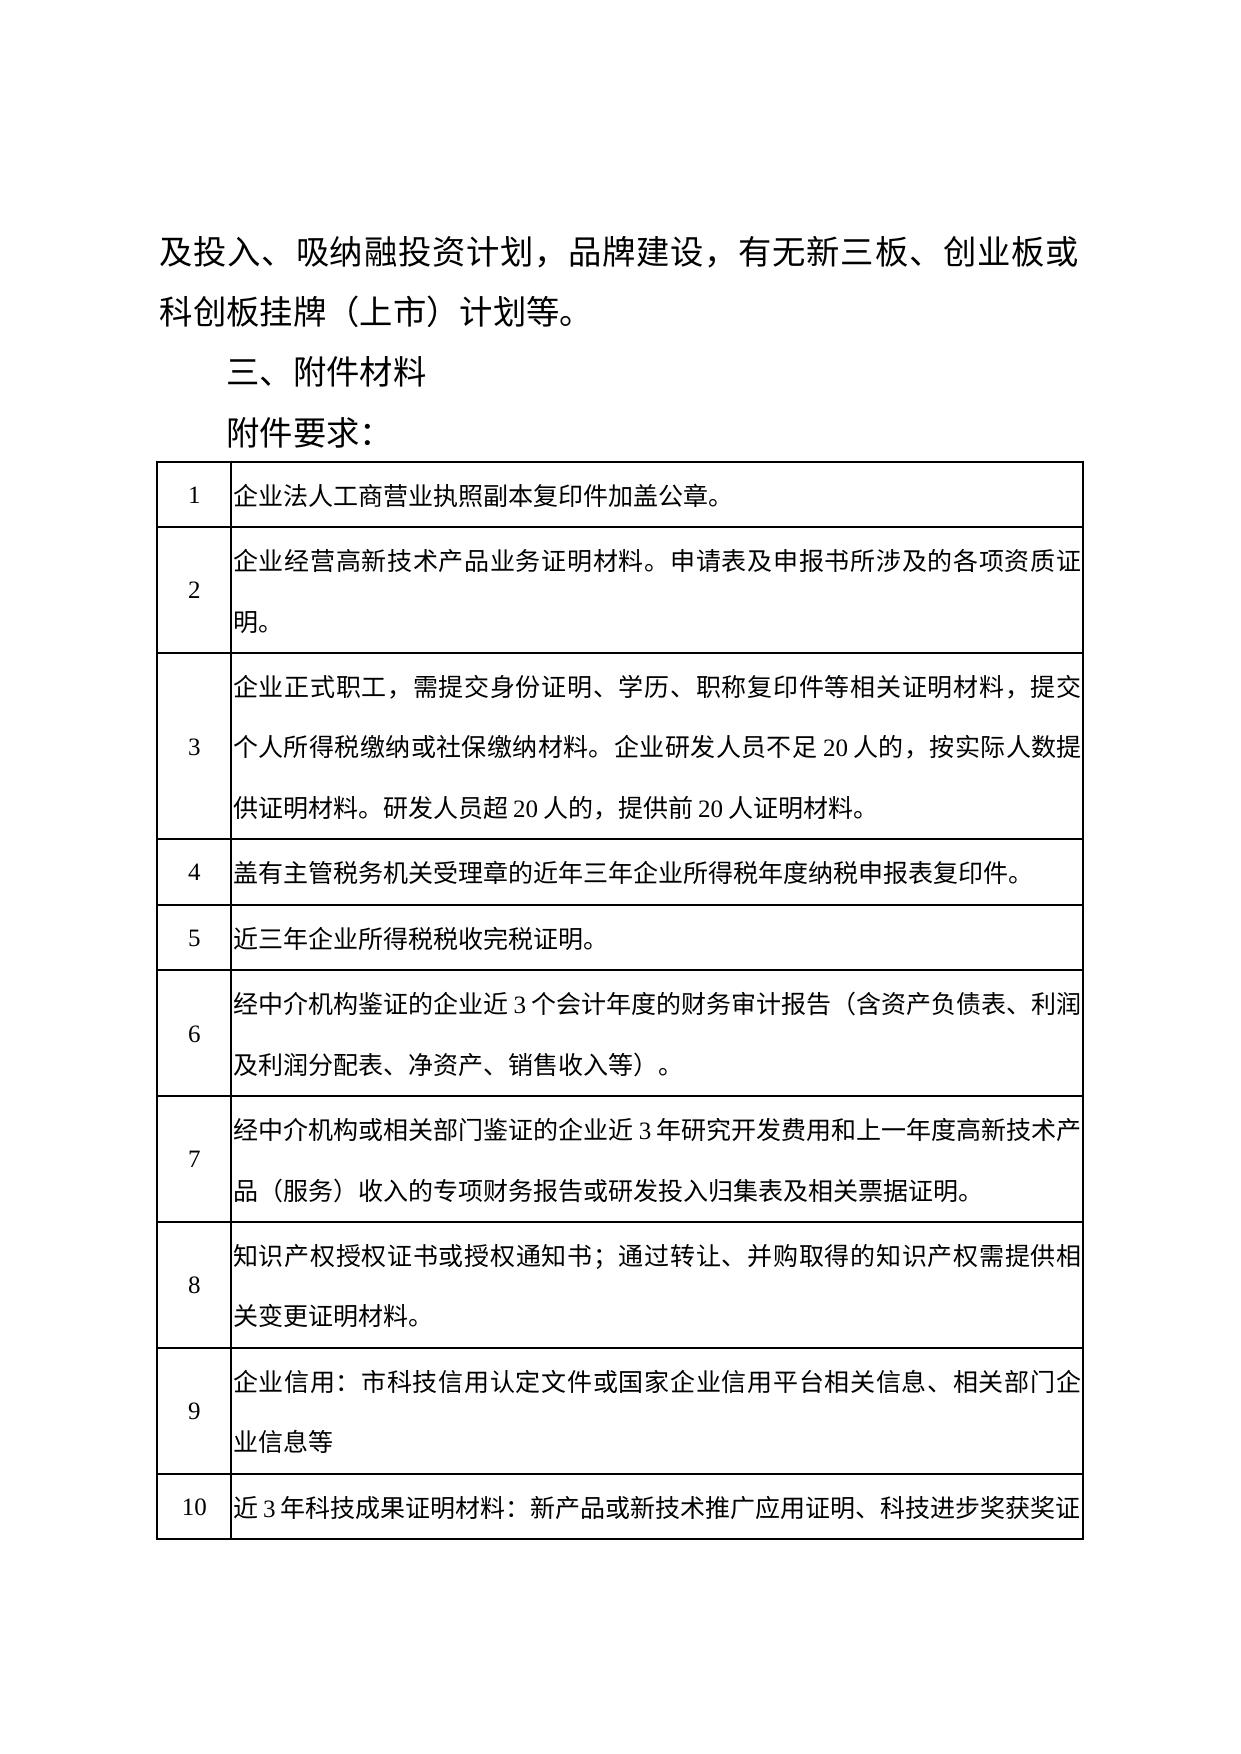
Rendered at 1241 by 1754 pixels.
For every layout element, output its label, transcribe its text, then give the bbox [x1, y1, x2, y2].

table_header 1 [158, 463, 230, 526]
table_cell 经中介机构鉴证的企业近3个会计年度的财务审计报告（含资产负债表、利润及利润分配表、净资产、销售收入等）。 [232, 971, 1082, 1095]
table_cell 3 [158, 654, 230, 838]
table_cell 企业信用：市科技信用认定文件或国家企业信用平台相关信息、相关部门企业信息等 [232, 1349, 1082, 1472]
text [159, 219, 1081, 340]
table_cell 10 [158, 1475, 230, 1538]
table_cell 知识产权授权证书或授权通知书；通过转让、并购取得的知识产权需提供相关变更证明材料。 [232, 1223, 1082, 1347]
table_cell 近三年企业所得税税收完税证明。 [232, 906, 1082, 969]
table_cell 盖有主管税务机关受理章的近年三年企业所得税年度纳税申报表复印件。 [232, 840, 1082, 904]
table_cell 5 [158, 906, 230, 969]
text 附件要求： [159, 400, 1081, 461]
table_header 企业法人工商营业执照副本复印件加盖公章。 [232, 463, 1082, 526]
table_cell 6 [158, 971, 230, 1095]
table_cell 企业经营高新技术产品业务证明材料。申请表及申报书所涉及的各项资质证明。 [232, 528, 1082, 652]
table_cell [232, 1475, 1082, 1538]
table_cell 7 [158, 1097, 230, 1221]
table_cell 4 [158, 840, 230, 904]
text 三、附件材料 [159, 340, 1081, 400]
table_cell 8 [158, 1223, 230, 1347]
table_cell 9 [158, 1349, 230, 1472]
table_cell 经中介机构或相关部门鉴证的企业近3年研究开发费用和上一年度高新技术产品（服务）收入的专项财务报告或研发投入归集表及相关票据证明。 [232, 1097, 1082, 1221]
table_cell 2 [158, 528, 230, 652]
table_cell 企业正式职工，需提交身份证明、学历、职称复印件等相关证明材料，提交个人所得税缴纳或社保缴纳材料。企业研发人员不足20人的，按实际人数提供证明材料。研发人员超20人的，提供前20人证明材料。 [232, 654, 1082, 838]
